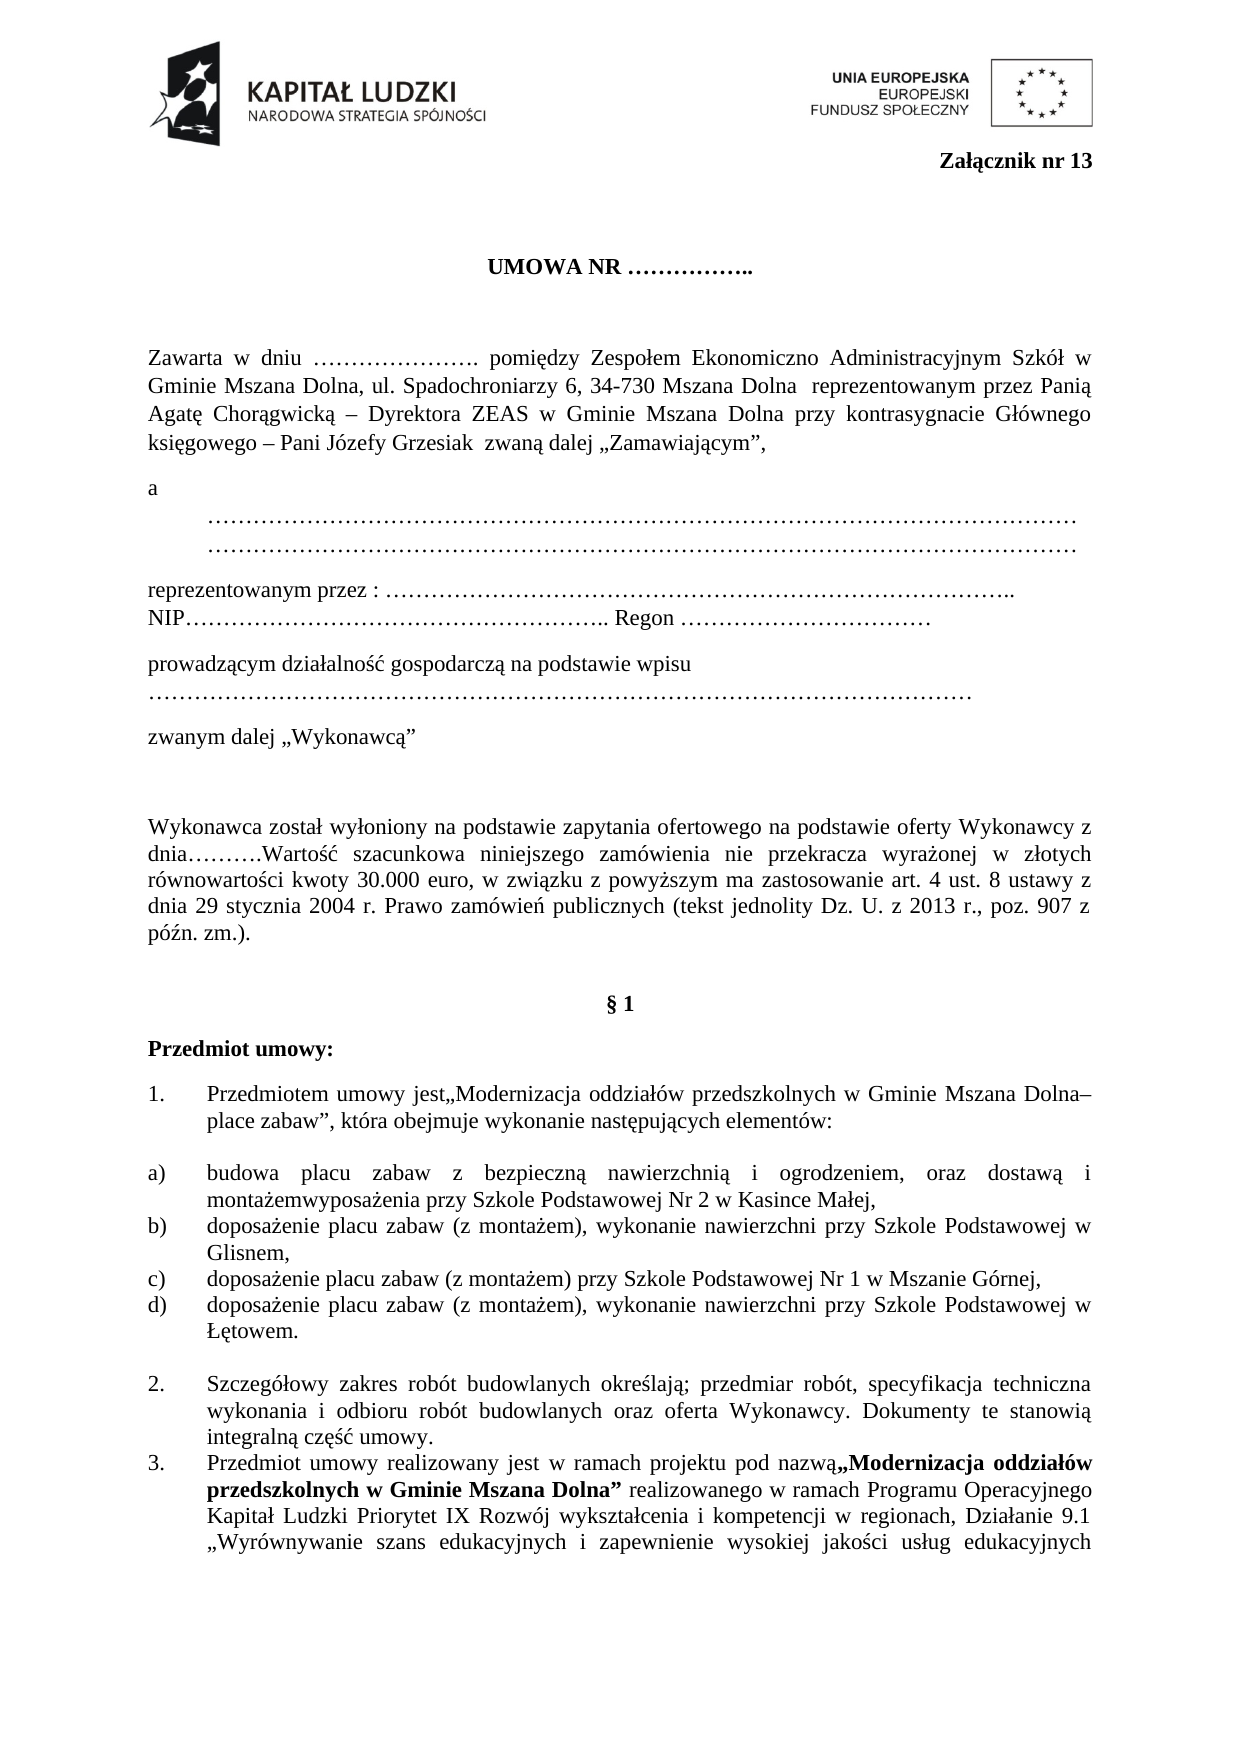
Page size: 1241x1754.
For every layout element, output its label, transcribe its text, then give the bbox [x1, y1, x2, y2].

list doposażenie placu zabaw (z montażem) przy Szkole Podstawowej Nr 1 w Mszanie Górnej, [148, 1265, 1093, 1291]
text 1. Przedmiotem umowy jest„Modernizacja oddziałów przedszkolnych w Gminie Mszana Dolna– place zabaw”, która obejmuje wykonanie następujących elementów: [148, 1080, 1093, 1133]
picture [148, 39, 1093, 147]
text prowadzącym działalność gospodarczą na podstawie wpisu ……………………………………………………………………………………………… [148, 649, 1093, 704]
text Wykonawca został wyłoniony na podstawie zapytania ofertowego na podstawie oferty Wykonawcy z dnia……….Wartość szacunkowa niniejszego zamówienia nie przekracza wyrażonej w złotych równowartości kwoty 30.000 euro, w związku z powyższym ma zastosowanie art. 4 ust. 8 ustawy z dnia 29 stycznia 2004 r. Prawo zamówień publicznych (tekst jednolity Dz. U. z 2013 r., poz. 907 z późn. zm.). [148, 813, 1093, 945]
text 2. Szczegółowy zakres robót budowlanych określają; przedmiar robót, specyfikacja techniczna wykonania i odbioru robót budowlanych oraz oferta Wykonawcy. Dokumenty te stanowią integralną część umowy. [148, 1370, 1093, 1449]
list budowa placu zabaw z bezpieczną nawierzchnią i ogrodzeniem, oraz dostawą i montażemwyposażenia przy Szkole Podstawowej Nr 2 w Kasince Małej, [148, 1159, 1093, 1212]
list doposażenie placu zabaw (z montażem), wykonanie nawierzchni przy Szkole Podstawowej w Glisnem, [148, 1212, 1093, 1265]
text Przedmiot umowy: [148, 1035, 1093, 1062]
text reprezentowanym przez : ……………………………………………………………………….. NIP……………………………………………….. Regon …………………………… [148, 576, 1093, 631]
text § 1 [148, 990, 1093, 1017]
text a ………………………………………………………………………………………………………………………………………………………………………………………………………… [148, 474, 1093, 557]
text zwanym dalej „Wykonawcą” [148, 723, 1093, 749]
text UMOWA NR …………….. [148, 253, 1093, 280]
text Zawarta w dniu …………………. pomiędzy Zespołem Ekonomiczno Administracyjnym Szkół w Gminie Mszana Dolna, ul. Spadochroniarzy 6, 34-730 Mszana Dolna reprezentowanym przez Panią Agatę Chorągwicką – Dyrektora ZEAS w Gminie Mszana Dolna przy kontrasygnacie Głównego księgowego – Pani Józefy Grzesiak zwaną dalej „Zamawiającym”, [148, 344, 1093, 455]
list doposażenie placu zabaw (z montażem), wykonanie nawierzchni przy Szkole Podstawowej w Łętowem. [148, 1291, 1093, 1344]
title Załącznik nr 13 [148, 148, 1093, 174]
